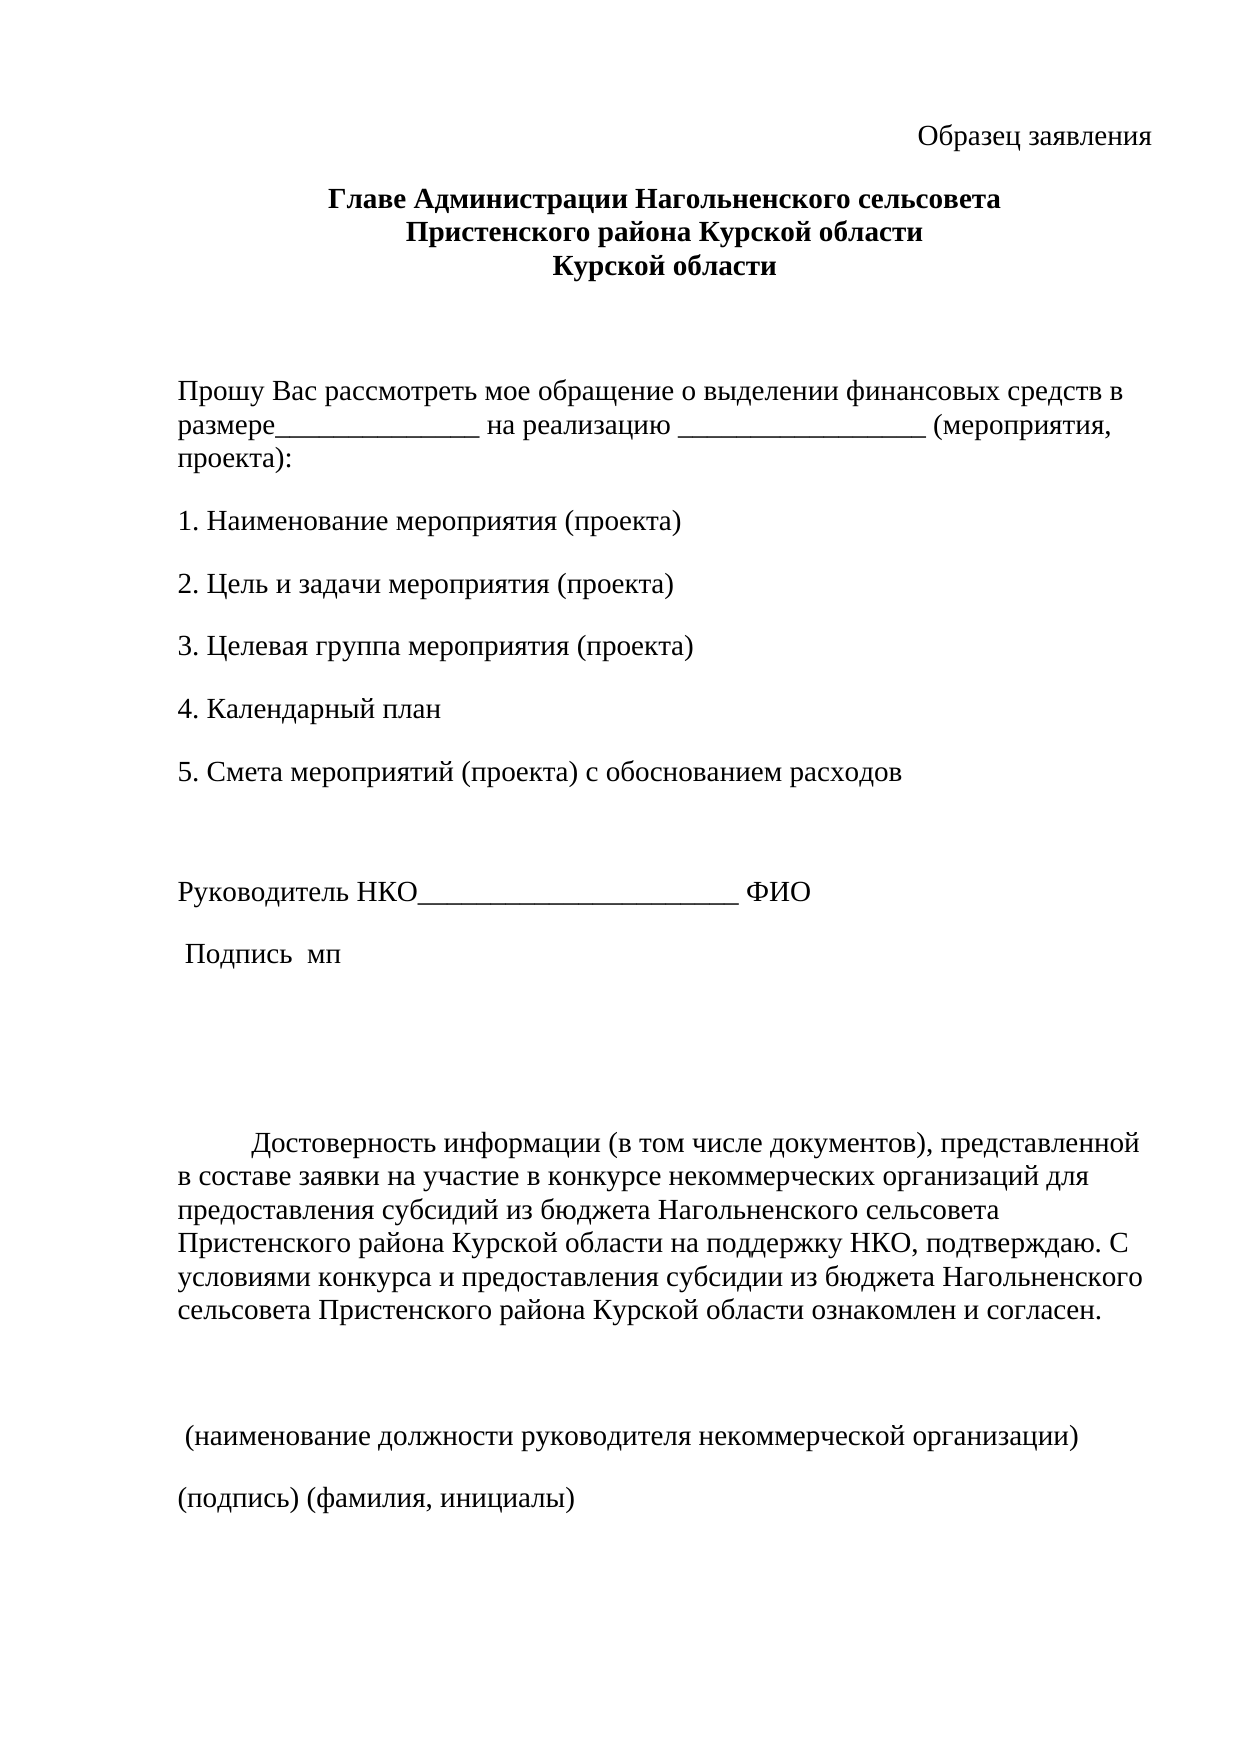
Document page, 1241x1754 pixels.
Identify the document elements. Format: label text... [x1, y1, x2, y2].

text Пристенского района Курской области [177, 214, 1152, 248]
text (подпись) (фамилия, инициалы) [177, 1481, 1152, 1514]
text Достоверность информации (в том числе документов), представленной в составе заявки на участие в конкурсе некоммерческих организаций для предоставления субсидий из бюджета Нагольненского сельсовета Пристенского района Курской области на поддержку НКО, подтверждаю. С условиями конкурса и предоставления субсидии из бюджета Нагольненского сельсовета Пристенского района Курской области ознакомлен и согласен. [177, 1125, 1152, 1326]
text Образец заявления [177, 118, 1152, 152]
text 2. Цель и задачи мероприятия (проекта) [177, 566, 1152, 599]
text 3. Целевая группа мероприятия (проекта) [177, 628, 1152, 662]
text (наименование должности руководителя некоммерческой организации) [177, 1418, 1152, 1451]
text 4. Календарный план [177, 691, 1152, 725]
text Руководитель НКО______________________ ФИО [177, 874, 1152, 907]
text Курской области [177, 248, 1152, 281]
text 1. Наименование мероприятия (проекта) [177, 503, 1152, 537]
text Прошу Вас рассмотреть мое обращение о выделении финансовых средств в размере______________ на реализацию _________________ (мероприятия, проекта): [177, 373, 1152, 474]
text 5. Смета мероприятий (проекта) с обоснованием расходов [177, 754, 1152, 787]
text Подпись мп [177, 937, 1152, 970]
text Главе Администрации Нагольненского сельсовета [177, 181, 1152, 214]
